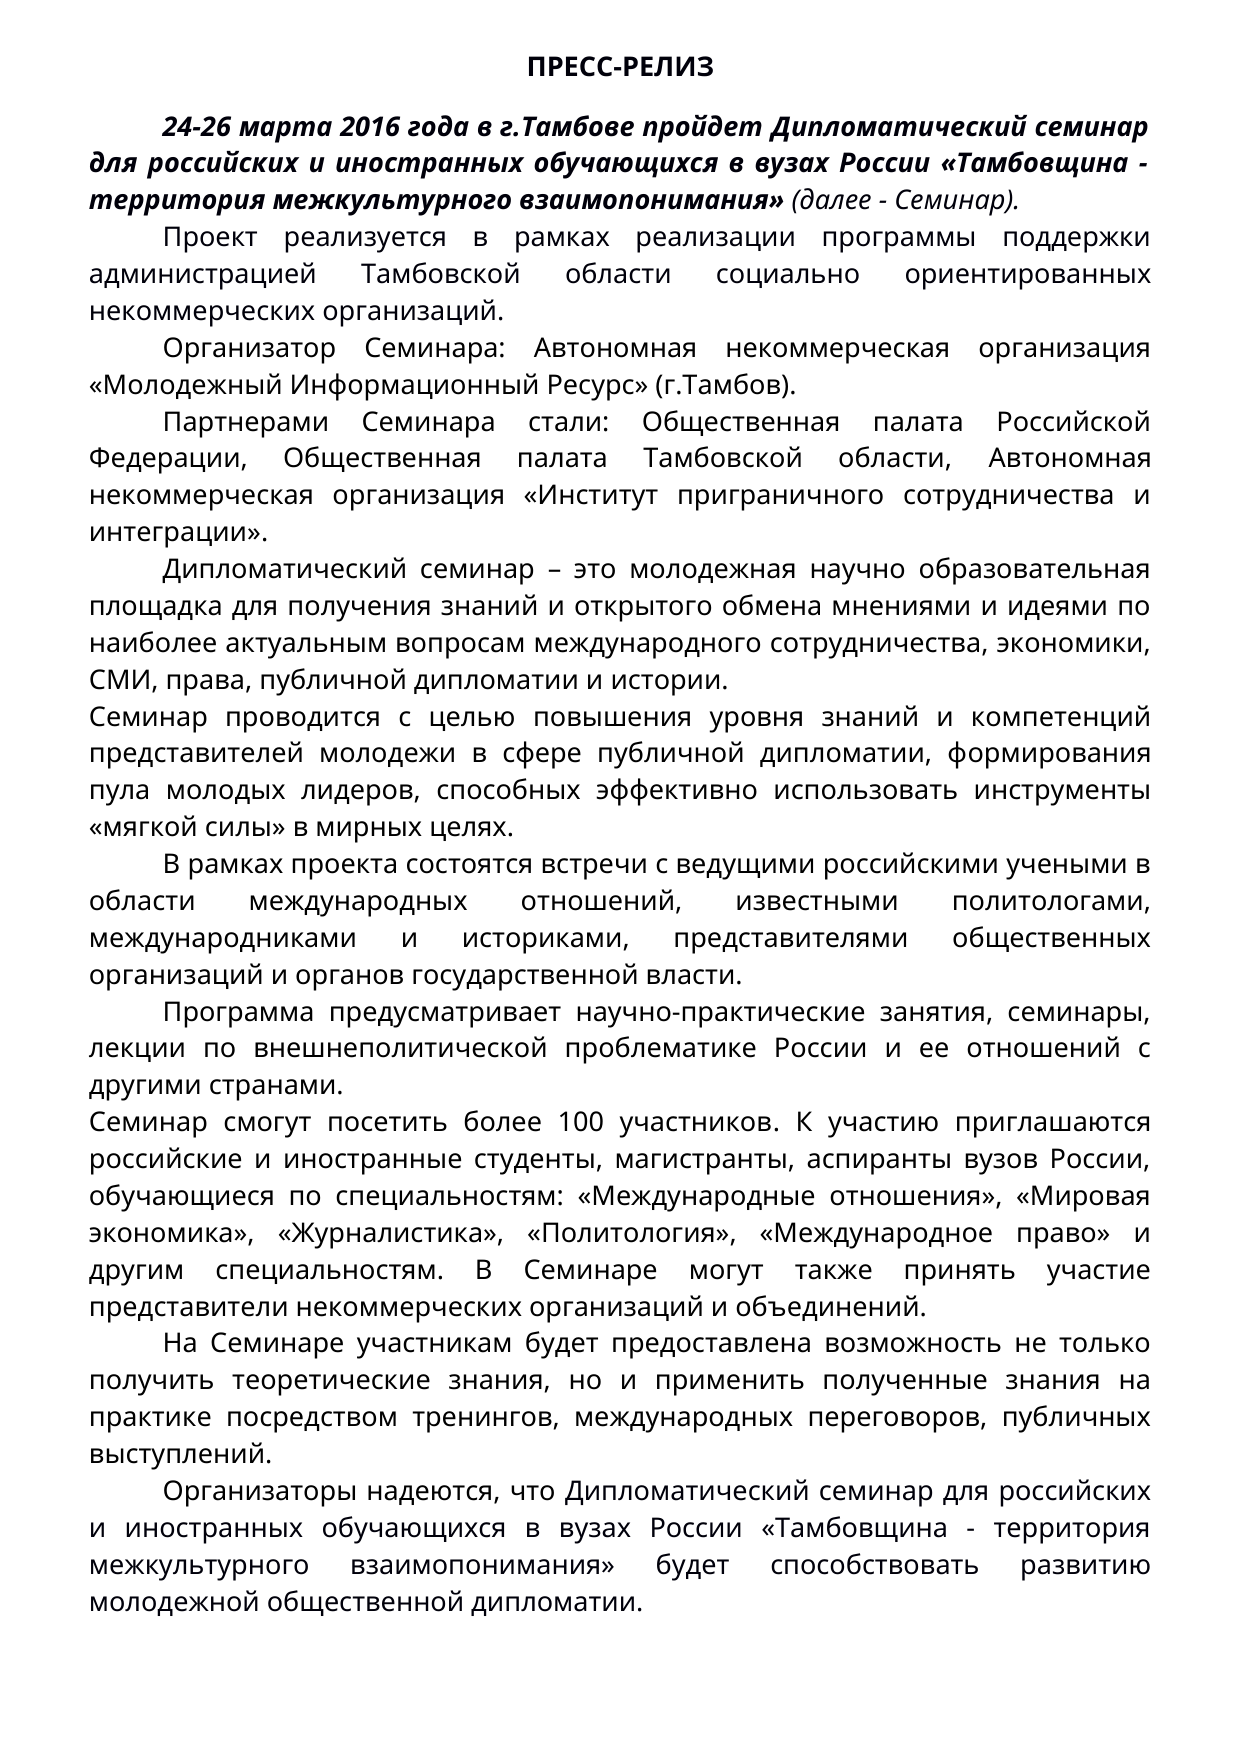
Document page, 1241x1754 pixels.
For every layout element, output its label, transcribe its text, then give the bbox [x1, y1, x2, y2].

text В рамках проекта состоятся встречи с ведущими российскими учеными в области международных отношений, известными политологами, международниками и историками, представителями общественных организаций и органов государственной власти. [89, 844, 1152, 992]
text Дипломатический семинар – это молодежная научно образовательная площадка для получения знаний и открытого обмена мнениями и идеями по наиболее актуальным вопросам международного сотрудничества, экономики, СМИ, права, публичной дипломатии и истории. [89, 549, 1152, 697]
text Организаторы надеются, что Дипломатический семинар для российских и иностранных обучающихся в вузах России «Тамбовщина - территория межкультурного взаимопонимания» будет способствовать развитию молодежной общественной дипломатии. [89, 1471, 1152, 1619]
text Организатор Семинара: Автономная некоммерческая организация «Молодежный Информационный Ресурс» (г.Тамбов). [89, 328, 1152, 402]
text На Семинаре участникам будет предоставлена возможность не только получить теоретические знания, но и применить полученные знания на практике посредством тренингов, международных переговоров, публичных выступлений. [89, 1324, 1152, 1471]
text Семинар проводится с целью повышения уровня знаний и компетенций представителей молодежи в сфере публичной дипломатии, формирования пула молодых лидеров, способных эффективно использовать инструменты «мягкой силы» в мирных целях. [89, 697, 1152, 844]
text ПРЕСС-РЕЛИЗ [89, 47, 1152, 84]
text Партнерами Семинара стали: Общественная палата Российской Федерации, Общественная палата Тамбовской области, Автономная некоммерческая организация «Институт приграничного сотрудничества и интеграции». [89, 402, 1152, 549]
text Проект реализуется в рамках реализации программы поддержки администрацией Тамбовской области социально ориентированных некоммерческих организаций. [89, 218, 1152, 328]
text 24-26 марта 2016 года в г.Тамбове пройдет Дипломатический семинар для российских и иностранных обучающихся в вузах России «Тамбовщина - территория межкультурного взаимопонимания» (далее - Семинар). [89, 107, 1152, 218]
text Семинар смогут посетить более 100 участников. К участию приглашаются российские и иностранные студенты, магистранты, аспиранты вузов России, обучающиеся по специальностям: «Международные отношения», «Мировая экономика», «Журналистика», «Политология», «Международное право» и другим специальностям. В Семинаре могут также принять участие представители некоммерческих организаций и объединений. [89, 1103, 1152, 1324]
text Программа предусматривает научно-практические занятия, семинары, лекции по внешнеполитической проблематике России и ее отношений с другими странами. [89, 992, 1152, 1103]
